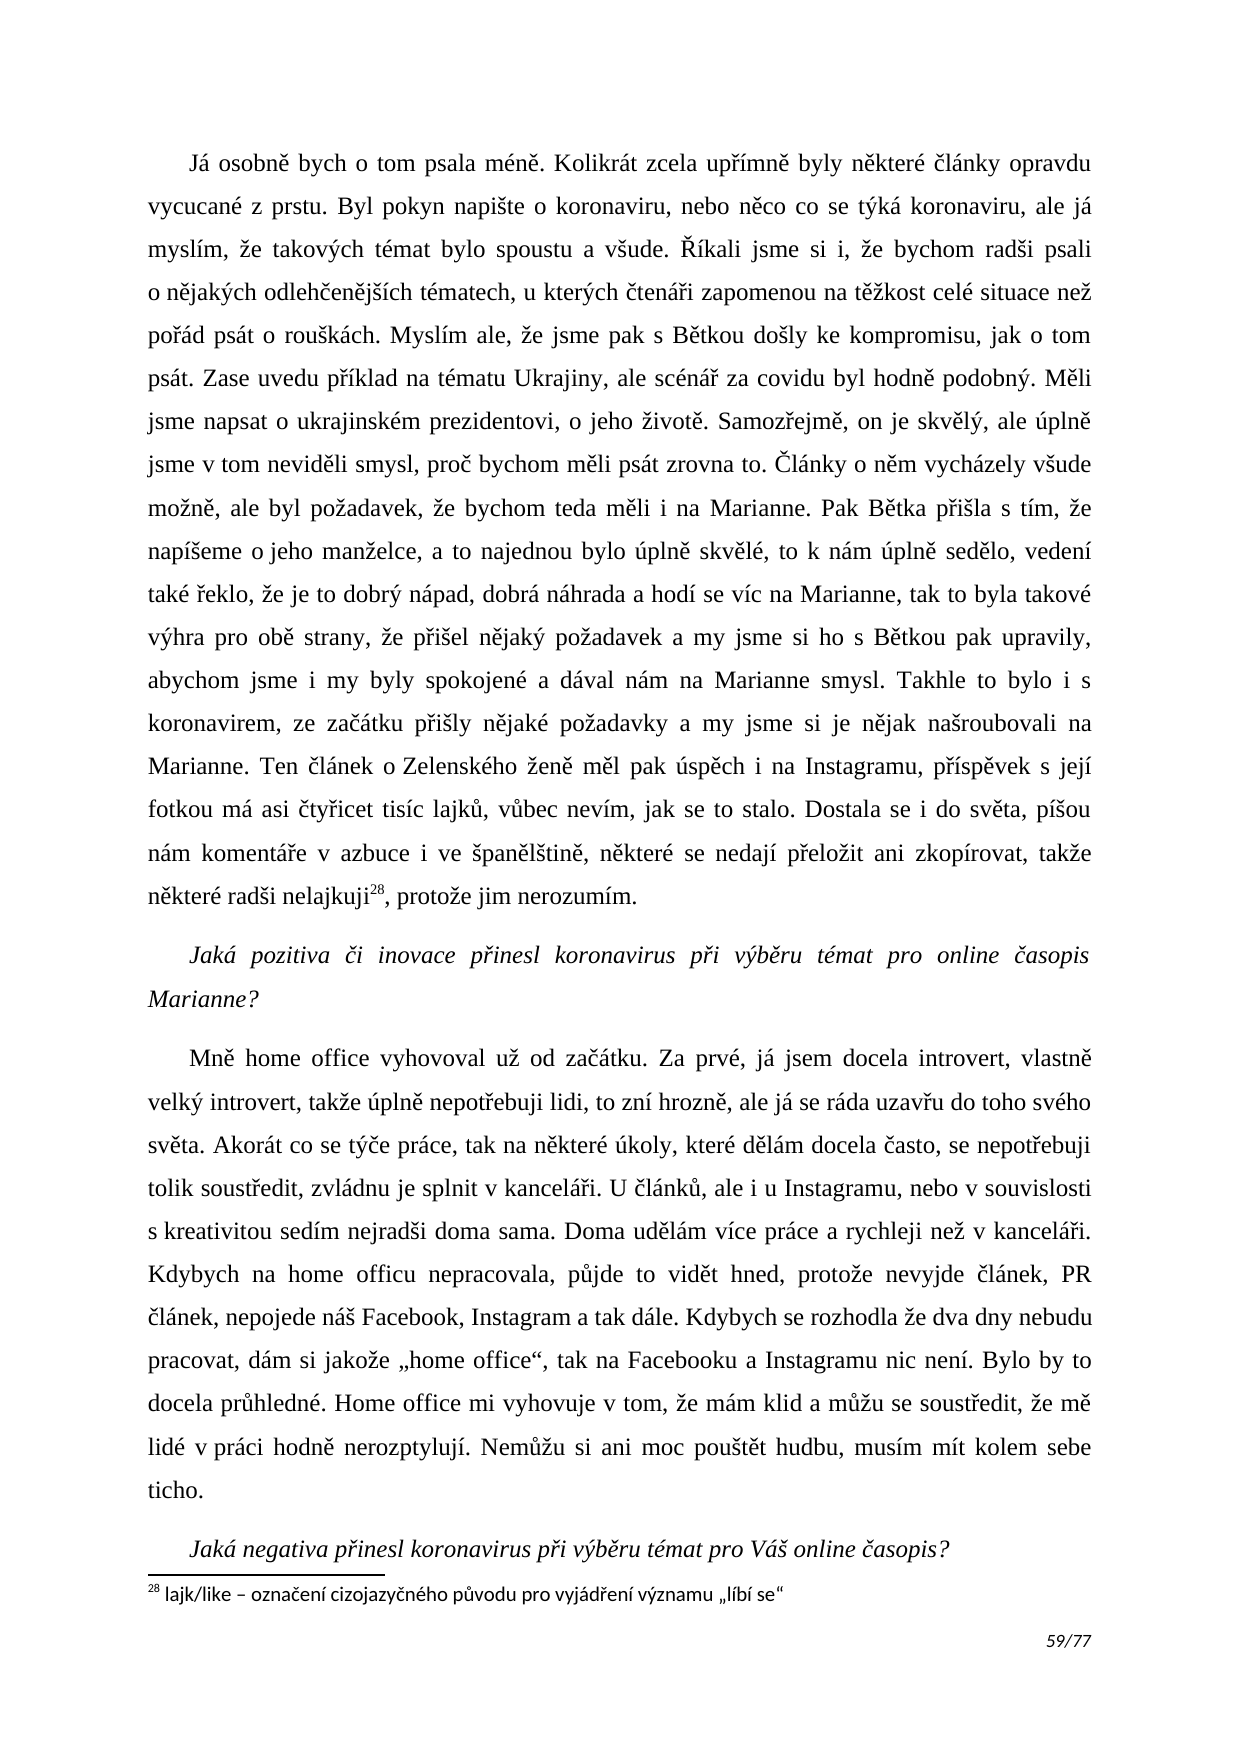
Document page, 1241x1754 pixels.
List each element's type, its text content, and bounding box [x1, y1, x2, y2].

text Já osobně bych o tom psala méně. Kolikrát zcela upřímně byly některé články opravdu vycucané z prstu. Byl pokyn napište o koronaviru, nebo něco co se týká koronaviru, ale já myslím, že takových témat bylo spoustu a všude. Říkali jsme si i, že bychom radši psali o nějakých odlehčenějších tématech, u kterých čtenáři zapomenou na těžkost celé situace než pořád psát o rouškách. Myslím ale, že jsme pak s Bětkou došly ke kompromisu, jak o tom psát. Zase uvedu příklad na tématu Ukrajiny, ale scénář za covidu byl hodně podobný. Měli jsme napsat o ukrajinském prezidentovi, o jeho životě. Samozřejmě, on je skvělý, ale úplně jsme v tom neviděli smysl, proč bychom měli psát zrovna to. Články o něm vycházely všude možně, ale byl požadavek, že bychom teda měli i na Marianne. Pak Bětka přišla s tím, že napíšeme o jeho manželce, a to najednou bylo úplně skvělé, to k nám úplně sedělo, vedení také řeklo, že je to dobrý nápad, dobrá náhrada a hodí se víc na Marianne, tak to byla takové výhra pro obě strany, že přišel nějaký požadavek a my jsme si ho s Bětkou pak upravily, abychom jsme i my byly spokojené a dával nám na Marianne smysl. Takhle to bylo i s koronavirem, ze začátku přišly nějaké požadavky a my jsme si je nějak našroubovali na Marianne. Ten článek o Zelenského ženě měl pak úspěch i na Instagramu, příspěvek s její fotkou má asi čtyřicet tisíc lajků, vůbec nevím, jak se to stalo. Dostala se i do světa, píšou nám komentáře v azbuce i ve španělštině, některé se nedají přeložit ani zkopírovat, takže některé radši nelajkuji, protože jim nerozumím. [148, 148, 1093, 909]
text Jaká pozitiva či inovace přinesl koronavirus při výběru témat pro online časopis Marianne? [148, 941, 1093, 1012]
text Mně home office vyhovoval už od začátku. Za prvé, já jsem docela introvert, vlastně velký introvert, takže úplně nepotřebuji lidi, to zní hrozně, ale já se ráda uzavřu do toho svého světa. Akorát co se týče práce, tak na některé úkoly, které dělám docela často, se nepotřebuji tolik soustředit, zvládnu je splnit v kanceláři. U článků, ale i u Instagramu, nebo v souvislosti s kreativitou sedím nejradši doma sama. Doma udělám více práce a rychleji než v kanceláři. Kdybych na home officu nepracovala, půjde to vidět hned, protože nevyjde článek, PR článek, nepojede náš Facebook, Instagram a tak dále. Kdybych se rozhodla že dva dny nebudu pracovat, dám si jakože „home office“, tak na Facebooku a Instagramu nic není. Bylo by to docela průhledné. Home office mi vyhovuje v tom, že mám klid a můžu se soustředit, že mě lidé v práci hodně nerozptylují. Nemůžu si ani moc pouštět hudbu, musím mít kolem sebe ticho. [148, 1043, 1093, 1503]
text Jaká negativa přinesl koronavirus při výběru témat pro Váš online časopis? [148, 1534, 1093, 1563]
